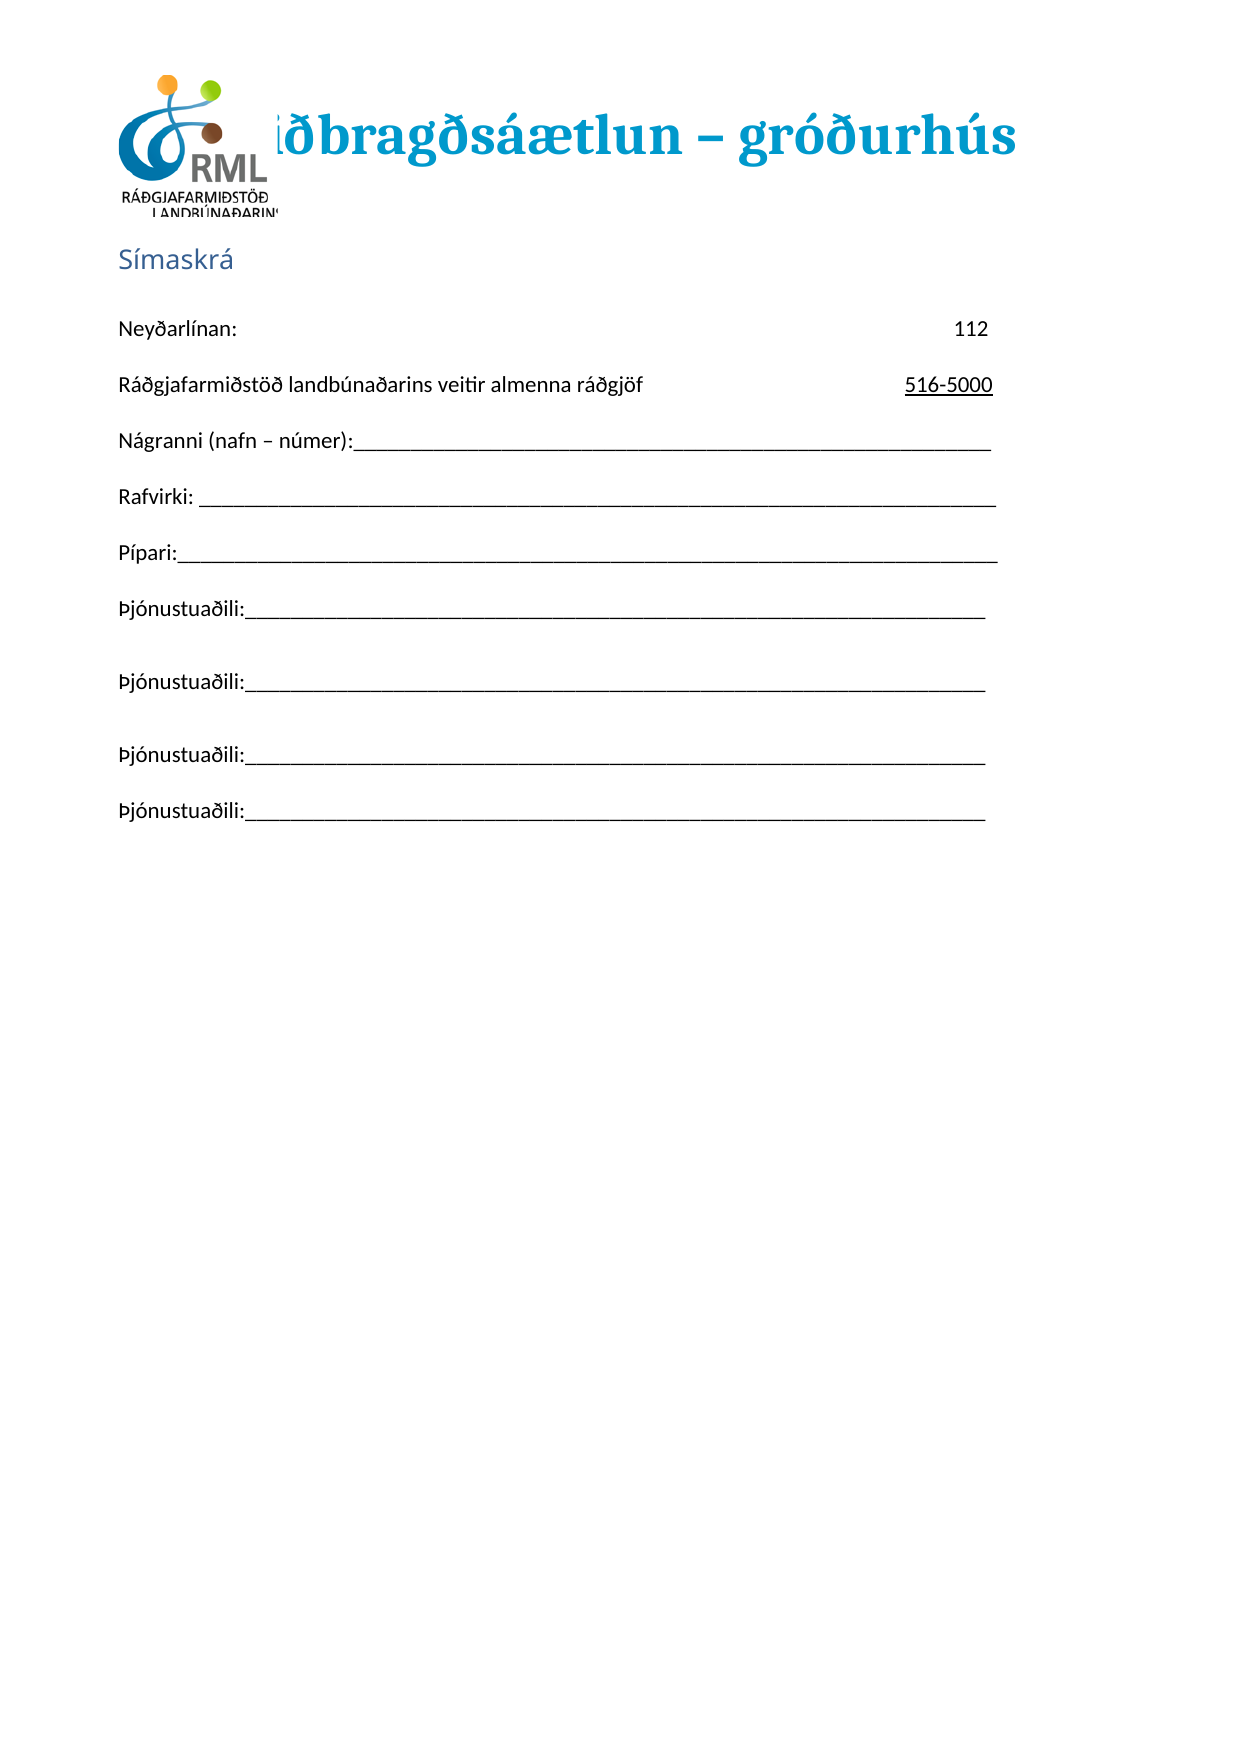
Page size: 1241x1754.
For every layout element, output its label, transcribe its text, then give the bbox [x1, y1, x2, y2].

picture [118, 75, 278, 216]
text Neyðarlínan: 112 Ráðgjafarmiðstöð landbúnaðarins veitir almenna ráðgjöf 516-5000 Nágranni (nafn – númer):________________________________________________________ Rafvirki: ______________________________________________________________________ Pípari:________________________________________________________________________ Þjónustuaðili:_________________________________________________________________ [118, 314, 1128, 622]
text Þjónustuaðili:_________________________________________________________________ Þjónustuaðili:_________________________________________________________________ [118, 740, 1128, 824]
text Þjónustuaðili:_________________________________________________________________ [118, 667, 1128, 695]
subtitle Símaskrá [118, 241, 1128, 277]
